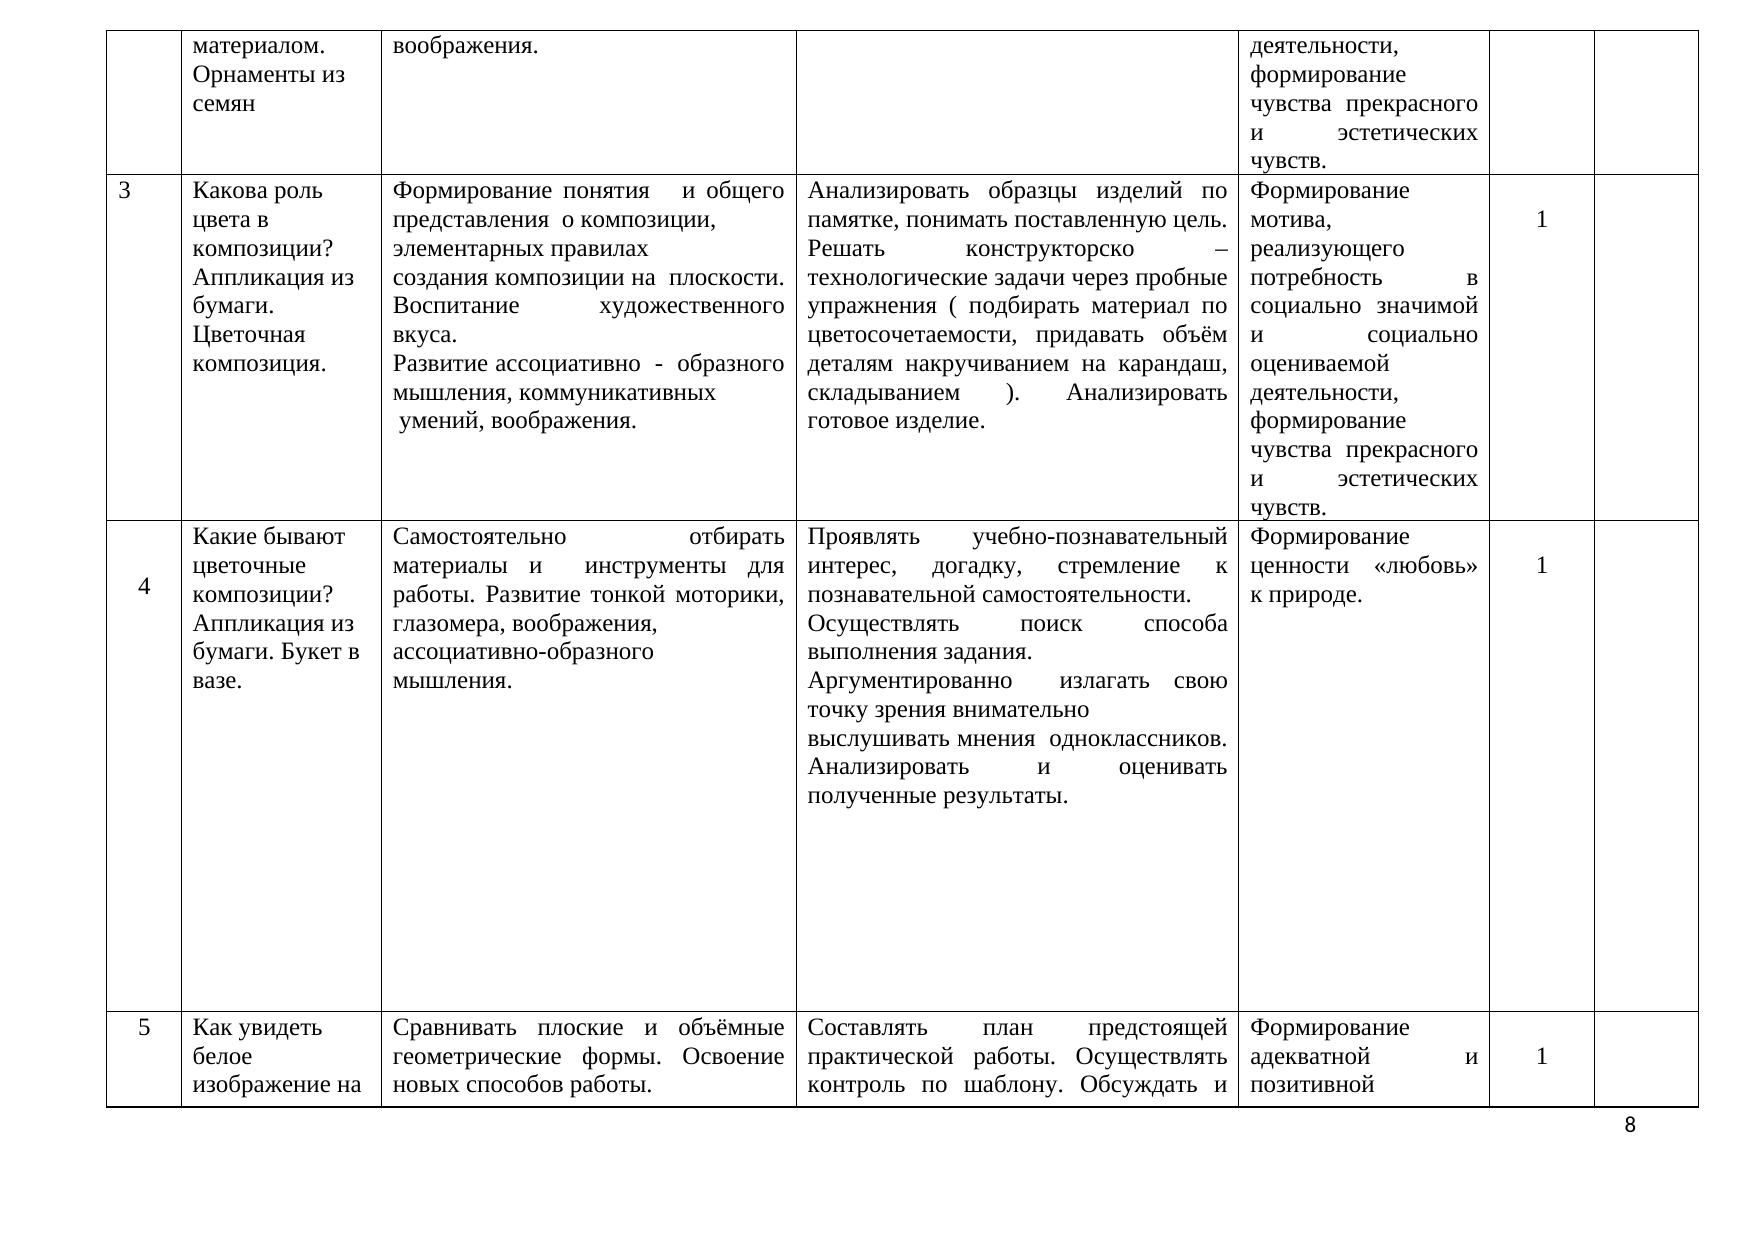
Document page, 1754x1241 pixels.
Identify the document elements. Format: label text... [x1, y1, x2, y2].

table_cell 3 [107, 175, 181, 520]
table_cell 4 [107, 521, 181, 1011]
table_cell Проявлять учебно-познавательный интерес, догадку, стремление к познавательной самостоятельности. Осуществлять поиск способа выполнения задания. Аргументированно излагать свою точку зрения внимательно выслушивать мнения одноклассников. Анализировать и оценивать полученные результаты. [797, 521, 1238, 1011]
table_cell Анализировать образцы изделий по памятке, понимать поставленную цель. Решать конструкторско – технологические задачи через пробные упражнения ( подбирать материал по цветосочетаемости, придавать объём деталям накручиванием на карандаш, складыванием ). Анализировать готовое изделие. [797, 175, 1238, 520]
table_cell Самостоятельно отбирать материалы и инструменты для работы. Развитие тонкой моторики, глазомера, воображения, ассоциативно-образного мышления. [382, 521, 796, 1011]
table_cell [382, 31, 796, 174]
table_cell 1 [1490, 1012, 1594, 1106]
table_cell [1595, 175, 1698, 520]
table_cell 5 [107, 1012, 181, 1106]
table_cell Формирование ценности «любовь» к природе. [1239, 521, 1489, 1011]
table_cell Формирование понятия и общего представления о композиции, элементарных правилах создания композиции на плоскости. Воспитание художественного вкуса. Развитие ассоциативно - образного мышления, коммуникативных умений, воображения. [382, 175, 796, 520]
table_cell Какова роль цвета в композиции? Аппликация из бумаги. Цветочная композиция. [182, 175, 381, 520]
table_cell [182, 31, 381, 174]
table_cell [182, 1012, 381, 1106]
table_cell [1595, 1012, 1698, 1106]
table_cell [1595, 521, 1698, 1011]
table_cell 1 [1490, 175, 1594, 520]
table_cell 2 [107, 31, 181, 174]
table_cell [1595, 31, 1698, 174]
table_cell 1 [1490, 521, 1594, 1011]
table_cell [797, 31, 1238, 174]
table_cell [1239, 1012, 1489, 1106]
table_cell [797, 1012, 1238, 1106]
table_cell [382, 1012, 796, 1106]
table_cell 1 [1490, 31, 1594, 174]
table_cell Какие бывают цветочные композиции? Аппликация из бумаги. Букет в вазе. [182, 521, 381, 1011]
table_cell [1239, 31, 1489, 174]
